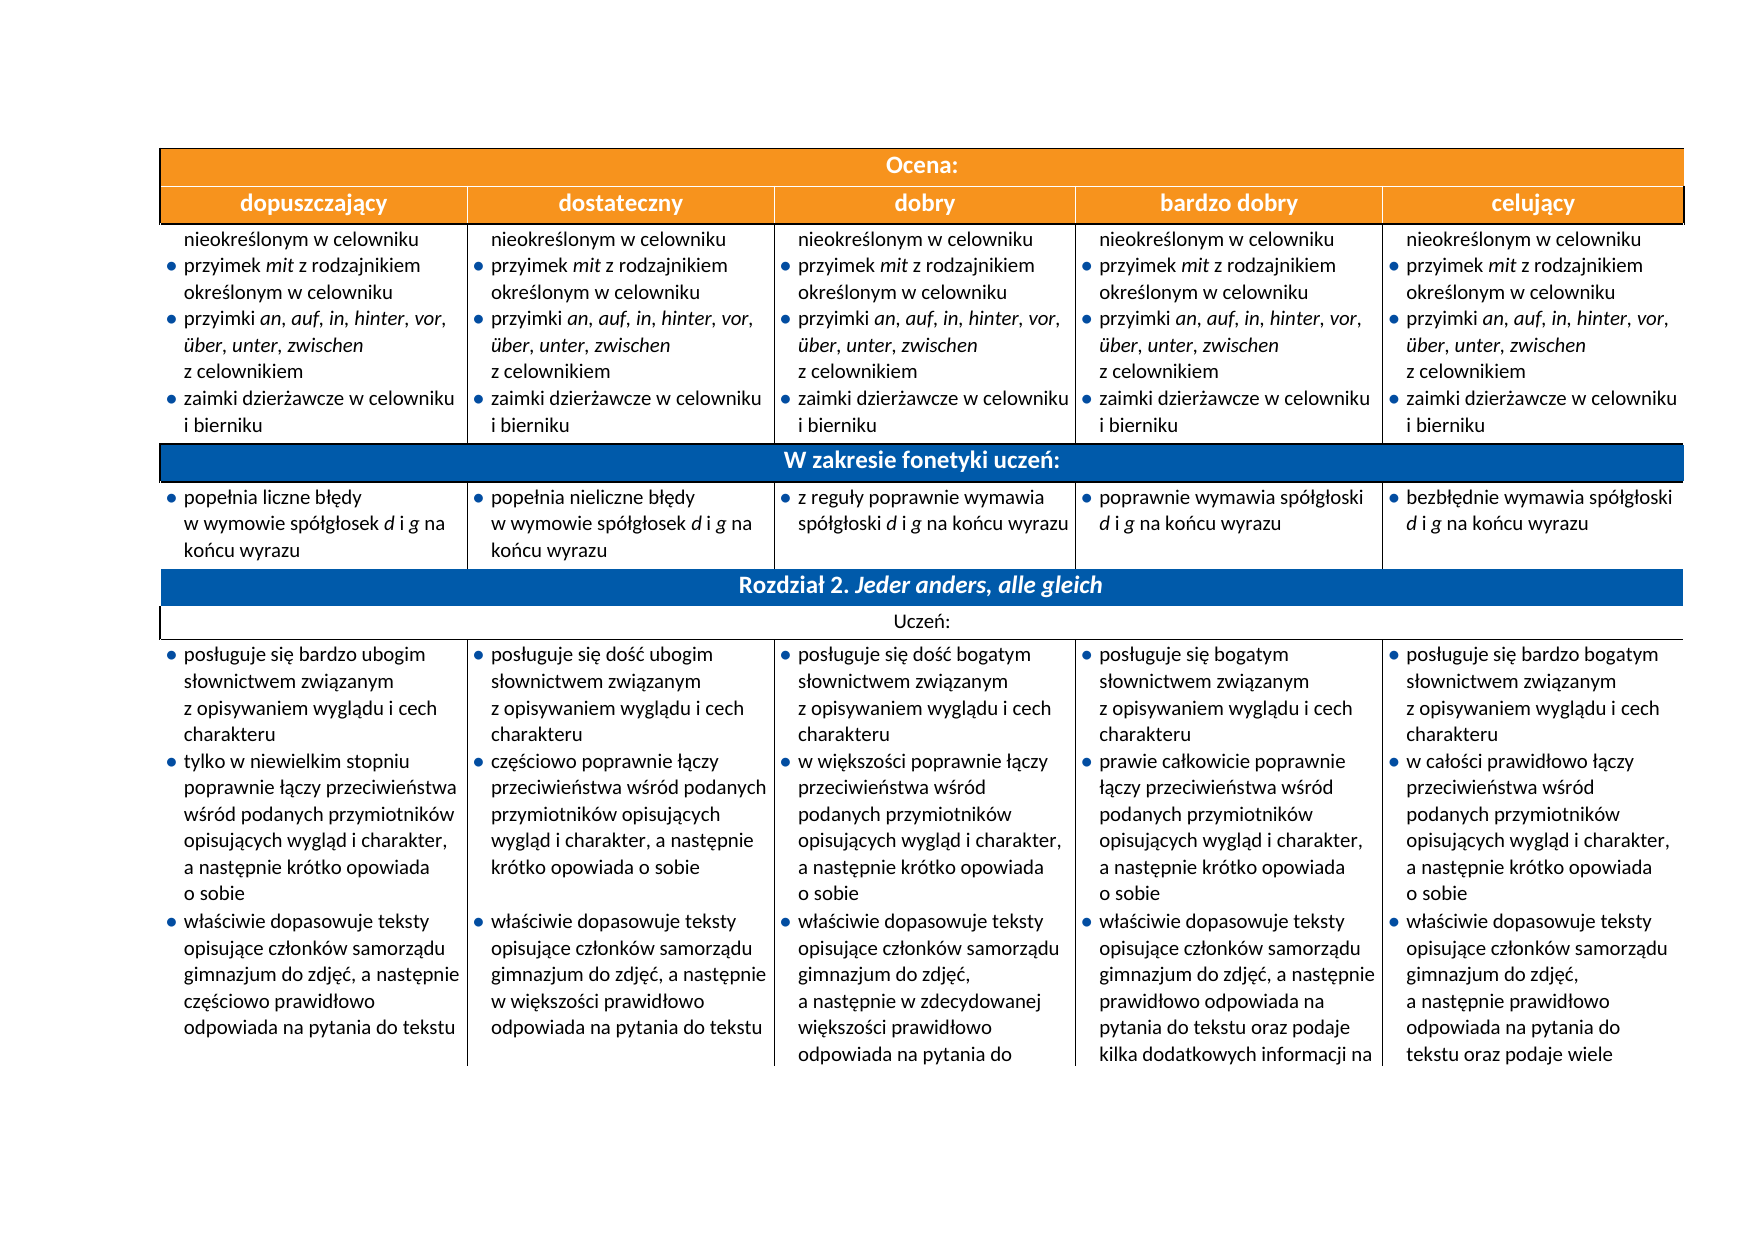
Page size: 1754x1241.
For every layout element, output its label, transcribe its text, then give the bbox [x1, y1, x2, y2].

table_cell W zakresie fonetyki uczeń: [161, 445, 1684, 481]
table_header Ocena: [161, 149, 1684, 186]
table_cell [468, 907, 774, 1066]
table_cell Rozdział 2. Jeder anders, alle gleich [161, 569, 1683, 606]
table_cell • prawie całkowicie poprawnie łączy przeciwieństwa wśród podanych przymiotników opisujących wygląd i charakter, a następnie krótko opowiada o sobie [1076, 747, 1382, 906]
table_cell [161, 225, 467, 443]
table_cell • popełnia nieliczne błędy w wymowie spółgłosek d i g na końcu wyrazu [468, 483, 774, 568]
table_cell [1383, 907, 1683, 1066]
table_cell • poprawnie wymawia spółgłoski d i g na końcu wyrazu [1076, 483, 1382, 568]
table_cell • posługuje się bardzo ubogim słownictwem związanym z opisywaniem wyglądu i cech charakteru [161, 640, 467, 747]
table_cell • posługuje się bardzo bogatym słownictwem związanym z opisywaniem wyglądu i cech charakteru [1383, 640, 1683, 747]
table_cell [1076, 225, 1382, 443]
table_cell dobry [775, 187, 1075, 223]
table_cell dostateczny [468, 187, 774, 223]
table_cell dopuszczający [161, 187, 467, 223]
table_cell • posługuje się dość bogatym słownictwem związanym z opisywaniem wyglądu i cech charakteru [775, 640, 1075, 747]
table_cell • częściowo poprawnie łączy przeciwieństwa wśród podanych przymiotników opisujących wygląd i charakter, a następnie krótko opowiada o sobie [468, 747, 774, 906]
table_cell bardzo dobry [1076, 187, 1382, 223]
table_cell • z reguły poprawnie wymawia spółgłoski d i g na końcu wyrazu [775, 483, 1075, 568]
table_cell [468, 225, 774, 443]
table_cell celujący [1383, 187, 1683, 223]
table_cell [161, 907, 467, 1066]
table_cell • popełnia liczne błędy w wymowie spółgłosek d i g na końcu wyrazu [161, 483, 467, 568]
table_cell • bezbłędnie wymawia spółgłoski d i g na końcu wyrazu [1383, 483, 1683, 568]
table_cell • w całości prawidłowo łączy przeciwieństwa wśród podanych przymiotników opisujących wygląd i charakter, a następnie krótko opowiada o sobie [1383, 747, 1683, 906]
table_cell • posługuje się dość ubogim słownictwem związanym z opisywaniem wyglądu i cech charakteru [468, 640, 774, 747]
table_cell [1383, 225, 1683, 443]
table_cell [1076, 907, 1382, 1066]
table_cell • posługuje się bogatym słownictwem związanym z opisywaniem wyglądu i cech charakteru [1076, 640, 1382, 747]
table_cell Uczeń: [161, 607, 1684, 639]
table_cell • w większości poprawnie łączy przeciwieństwa wśród podanych przymiotników opisujących wygląd i charakter, a następnie krótko opowiada o sobie [775, 747, 1075, 906]
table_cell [775, 907, 1075, 1066]
table_cell • tylko w niewielkim stopniu poprawnie łączy przeciwieństwa wśród podanych przymiotników opisujących wygląd i charakter, a następnie krótko opowiada o sobie [161, 747, 467, 906]
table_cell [775, 225, 1075, 443]
